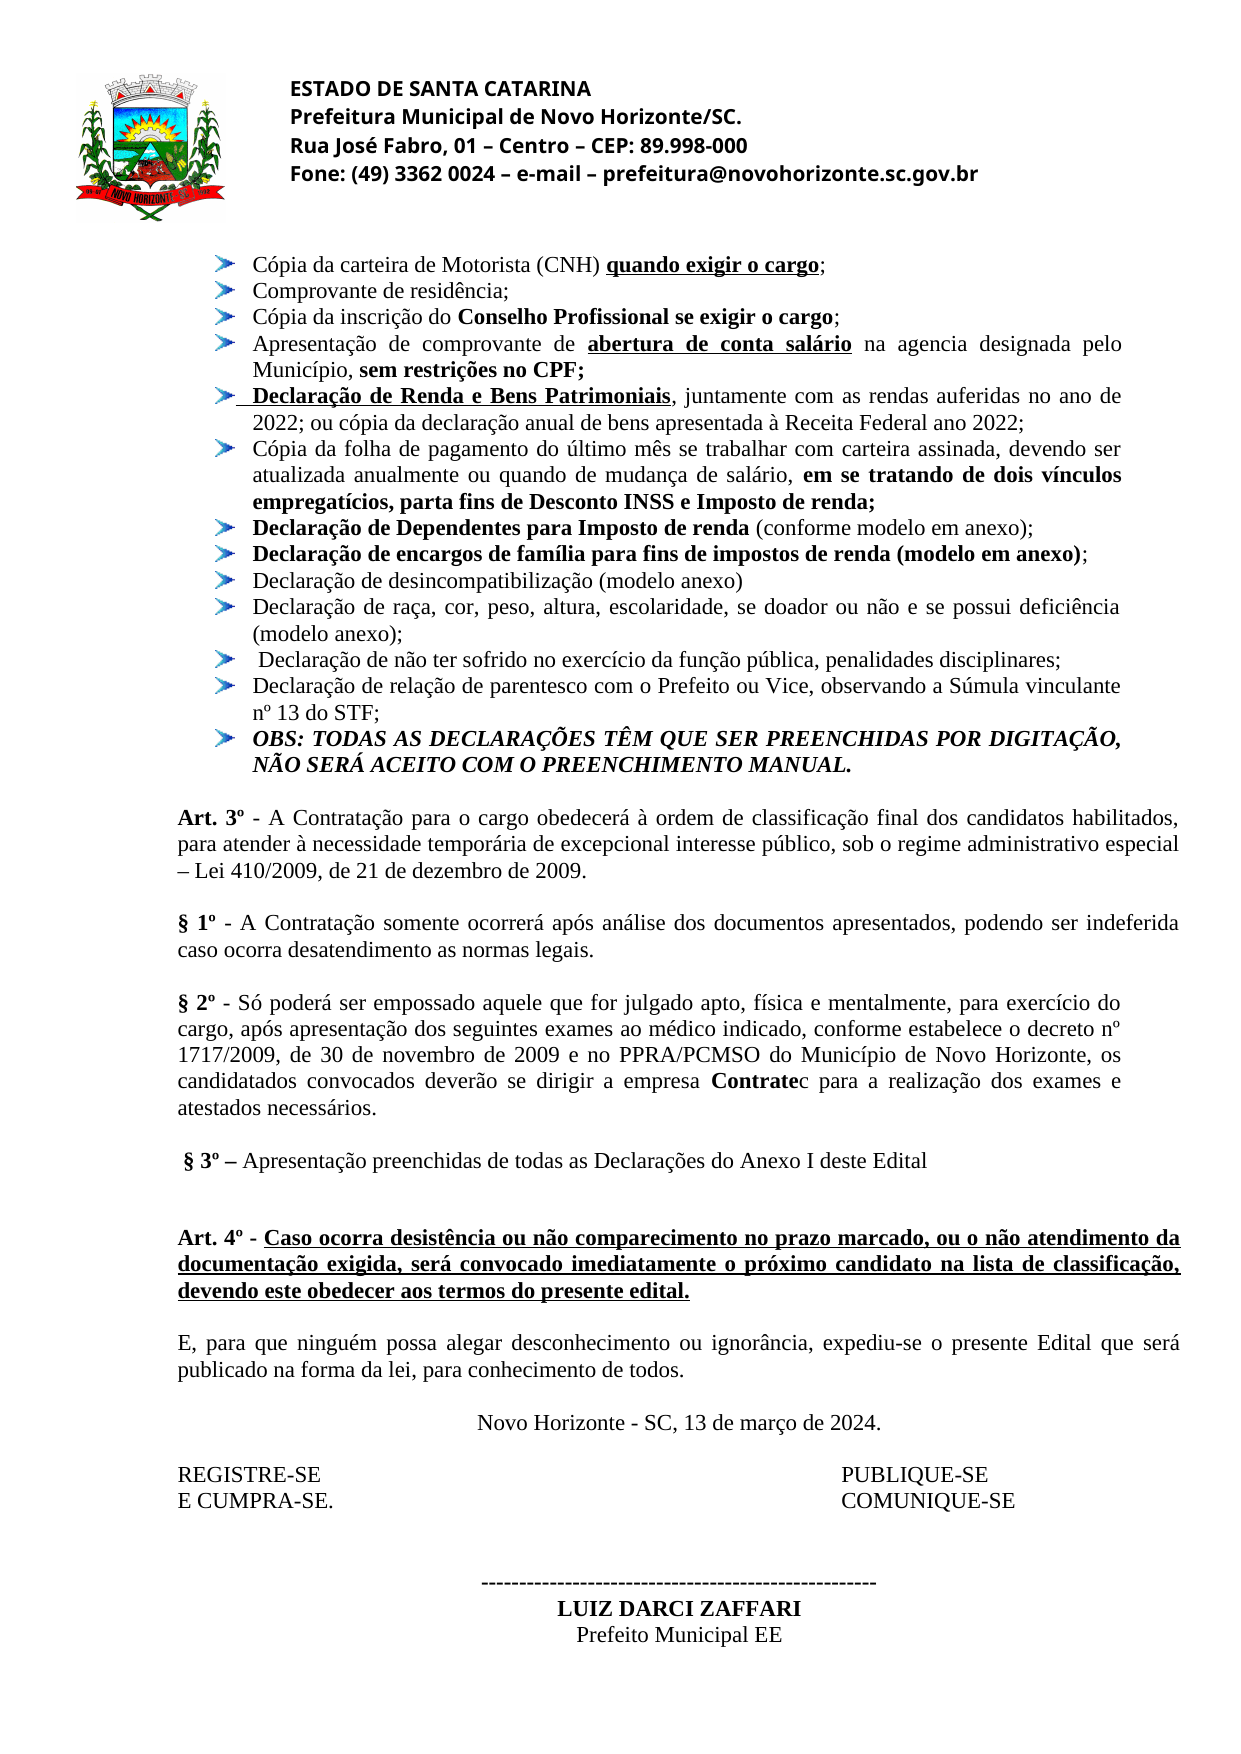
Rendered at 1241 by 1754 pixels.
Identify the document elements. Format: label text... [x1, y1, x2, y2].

text E, para que ninguém possa alegar desconhecimento ou ignorância, expediu-se o presente Edital que será publicado na forma da lei, para conhecimento de todos. [177, 1329, 1181, 1382]
picture [215, 387, 235, 404]
list Declaração de encargos de família para fins de impostos de renda (modelo em anexo); [215, 541, 1122, 567]
list Cópia da inscrição do Conselho Profissional se exigir o cargo; [215, 303, 1122, 330]
list Declaração de raça, cor, peso, altura, escolaridade, se doador ou não e se possui deficiência (modelo anexo); [215, 593, 1122, 646]
list Declaração de desincompatibilização (modelo anexo) [215, 567, 1122, 593]
list OBS: TODAS AS DECLARAÇÕES TÊM QUE SER PREENCHIDAS POR DIGITAÇÃO, NÃO SERÁ ACEITO COM O PREENCHIMENTO MANUAL. [215, 725, 1122, 778]
text LUIZ DARCI ZAFFARI [177, 1595, 1181, 1621]
picture [215, 519, 235, 536]
picture [215, 439, 235, 457]
list Declaração de Dependentes para Imposto de renda (conforme modelo em anexo); [215, 514, 1122, 541]
picture [215, 281, 235, 299]
list Apresentação de comprovante de abertura de conta salário na agencia designada pelo Município, sem restrições no CPF; [215, 330, 1122, 382]
text Novo Horizonte - SC, 13 de março de 2024. [177, 1408, 1181, 1435]
text ---------------------------------------------------- [177, 1568, 1181, 1595]
list Declaração de não ter sofrido no exercício da função pública, penalidades disciplinares; [215, 646, 1122, 672]
text Art. 3º - A Contratação para o cargo obedecerá à ordem de classificação final dos candidatos habilitados, para atender à necessidade temporária de excepcional interesse público, sob o regime administrativo especial – Lei 410/2009, de 21 de dezembro de 2009. [177, 804, 1181, 883]
list Comprovante de residência; [215, 277, 1122, 303]
text Prefeito Municipal EE [177, 1621, 1181, 1647]
picture [215, 677, 235, 694]
picture [215, 650, 235, 668]
text § 2º - Só poderá ser empossado aquele que for julgado apto, física e mentalmente, para exercício do cargo, após apresentação dos seguintes exames ao médico indicado, conforme estabelece o decreto nº 1717/2009, de 30 de novembro de 2009 e no PPRA/PCMSO do Município de Novo Horizonte, os candidatados convocados deverão se dirigir a empresa Contratec para a realização dos exames e atestados necessários. [177, 988, 1122, 1120]
list Declaração de relação de parentesco com o Prefeito ou Vice, observando a Súmula vinculante nº 13 do STF; [215, 672, 1122, 725]
picture [215, 598, 235, 615]
picture [215, 545, 235, 562]
text E CUMPRA-SE. COMUNIQUE-SE [177, 1488, 1181, 1514]
picture [215, 729, 235, 747]
picture [215, 255, 235, 272]
picture [215, 308, 235, 325]
text Art. 4º - Caso ocorra desistência ou não comparecimento no prazo marcado, ou o não atendimento da documentação exigida, será convocado imediatamente o próximo candidato na lista de classificação, devendo este obedecer aos termos do presente edital. [177, 1224, 1181, 1273]
list Cópia da carteira de Motorista (CNH) quando exigir o cargo; [215, 251, 1122, 277]
list Declaração de Renda e Bens Patrimoniais, juntamente com as rendas auferidas no ano de 2022; ou cópia da declaração anual de bens apresentada à Receita Federal ano 2022; [215, 382, 1122, 435]
text § 1º - A Contratação somente ocorrerá após análise dos documentos apresentados, podendo ser indeferida caso ocorra desatendimento as normas legais. [177, 909, 1181, 962]
list Cópia da folha de pagamento do último mês se trabalhar com carteira assinada, devendo ser atualizada anualmente ou quando de mudança de salário, em se tratando de dois vínculos empregatícios, parta fins de Desconto INSS e Imposto de renda; [215, 435, 1122, 514]
text REGISTRE-SE PUBLIQUE-SE [177, 1461, 1181, 1488]
text Art. 4º - Caso ocorra desistência ou não comparecimento no prazo marcado, ou o não atendimento da documentação exigida, será convocado imediatamente o próximo candidato na lista de classificação, devendo este obedecer aos termos do presente edital. [177, 1274, 1181, 1303]
picture [215, 334, 235, 351]
picture [215, 571, 235, 589]
text § 3º – Apresentação preenchidas de todas as Declarações do Anexo I deste Edital [177, 1147, 1122, 1173]
